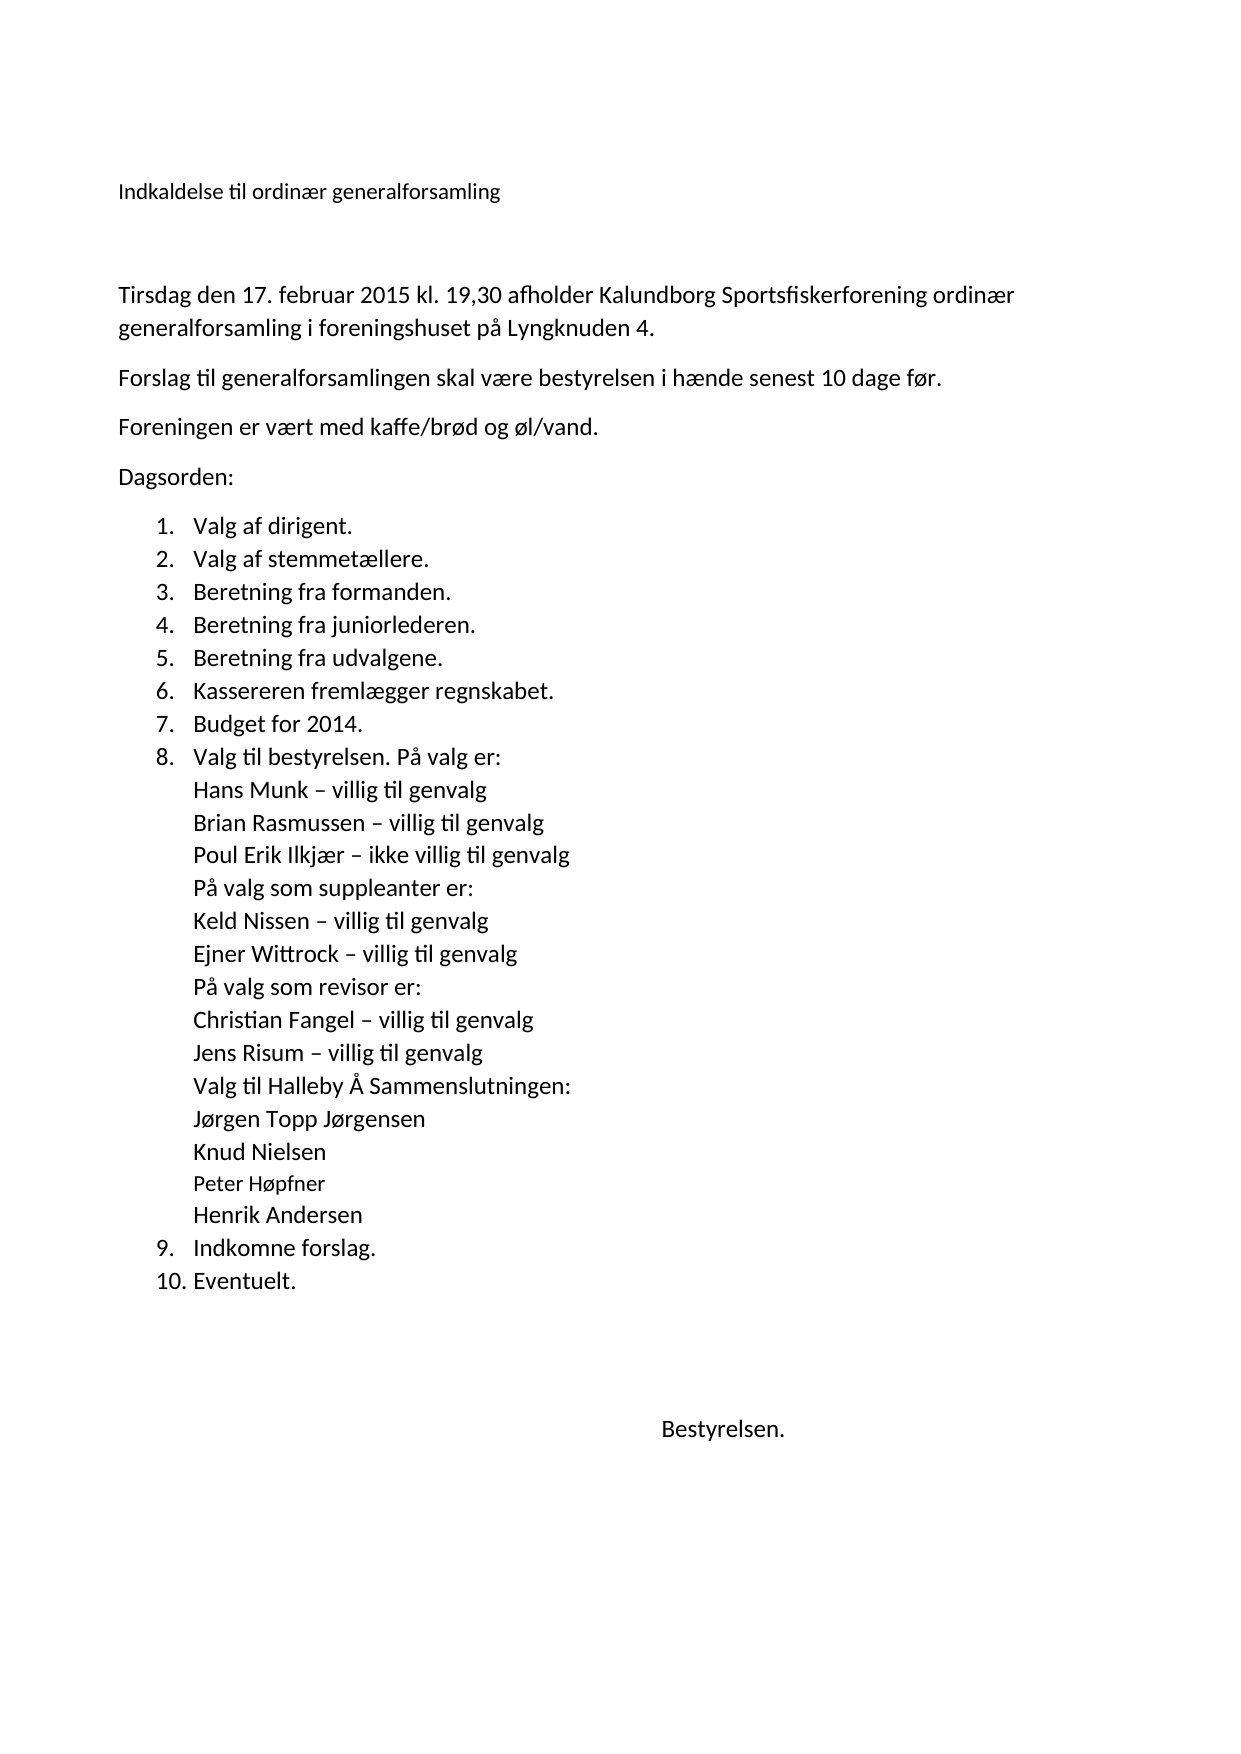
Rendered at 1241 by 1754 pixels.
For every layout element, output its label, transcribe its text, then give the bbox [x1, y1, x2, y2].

list Indkomne forslag. [156, 1232, 1122, 1262]
list Keld Nissen – villig til genvalg [193, 905, 1122, 936]
list Valg af stemmetællere. [156, 543, 1122, 574]
list Valg til Halleby Å Sammenslutningen: [193, 1070, 1122, 1101]
text Tirsdag den 17. februar 2015 kl. 19,30 afholder Kalundborg Sportsfiskerforening ordinær generalforsamling i foreningshuset på Lyngknuden 4. [118, 279, 1122, 343]
list Valg til bestyrelsen. På valg er: [156, 741, 1122, 771]
list Valg af dirigent. [156, 510, 1122, 541]
list Beretning fra formanden. [156, 576, 1122, 607]
list Jens Risum – villig til genvalg [193, 1037, 1122, 1068]
list Eventuelt. [156, 1265, 1122, 1295]
list Ejner Wittrock – villig til genvalg [193, 938, 1122, 969]
list Beretning fra juniorlederen. [156, 609, 1122, 640]
text Forslag til generalforsamlingen skal være bestyrelsen i hænde senest 10 dage før. [118, 362, 1122, 392]
list Hans Munk – villig til genvalg [193, 774, 1122, 804]
list Poul Erik Ilkjær – ikke villig til genvalg [193, 839, 1122, 870]
list Beretning fra udvalgene. [156, 642, 1122, 673]
list Brian Rasmussen – villig til genvalg [193, 807, 1122, 837]
text Foreningen er vært med kaffe/brød og øl/vand. [118, 411, 1122, 442]
list Jørgen Topp Jørgensen [193, 1103, 1122, 1133]
text Dagsorden: [118, 461, 1122, 491]
text Bestyrelsen. [661, 1413, 1122, 1444]
list Knud Nielsen [193, 1136, 1122, 1166]
list Budget for 2014. [156, 708, 1122, 738]
list På valg som revisor er: [193, 971, 1122, 1002]
text Indkaldelse til ordinær generalforsamling [118, 177, 1122, 205]
list På valg som suppleanter er: [193, 872, 1122, 903]
list Peter Høpfner [193, 1169, 1122, 1197]
list Christian Fangel – villig til genvalg [193, 1004, 1122, 1035]
list Henrik Andersen [193, 1199, 1122, 1229]
list Kassereren fremlægger regnskabet. [156, 675, 1122, 706]
